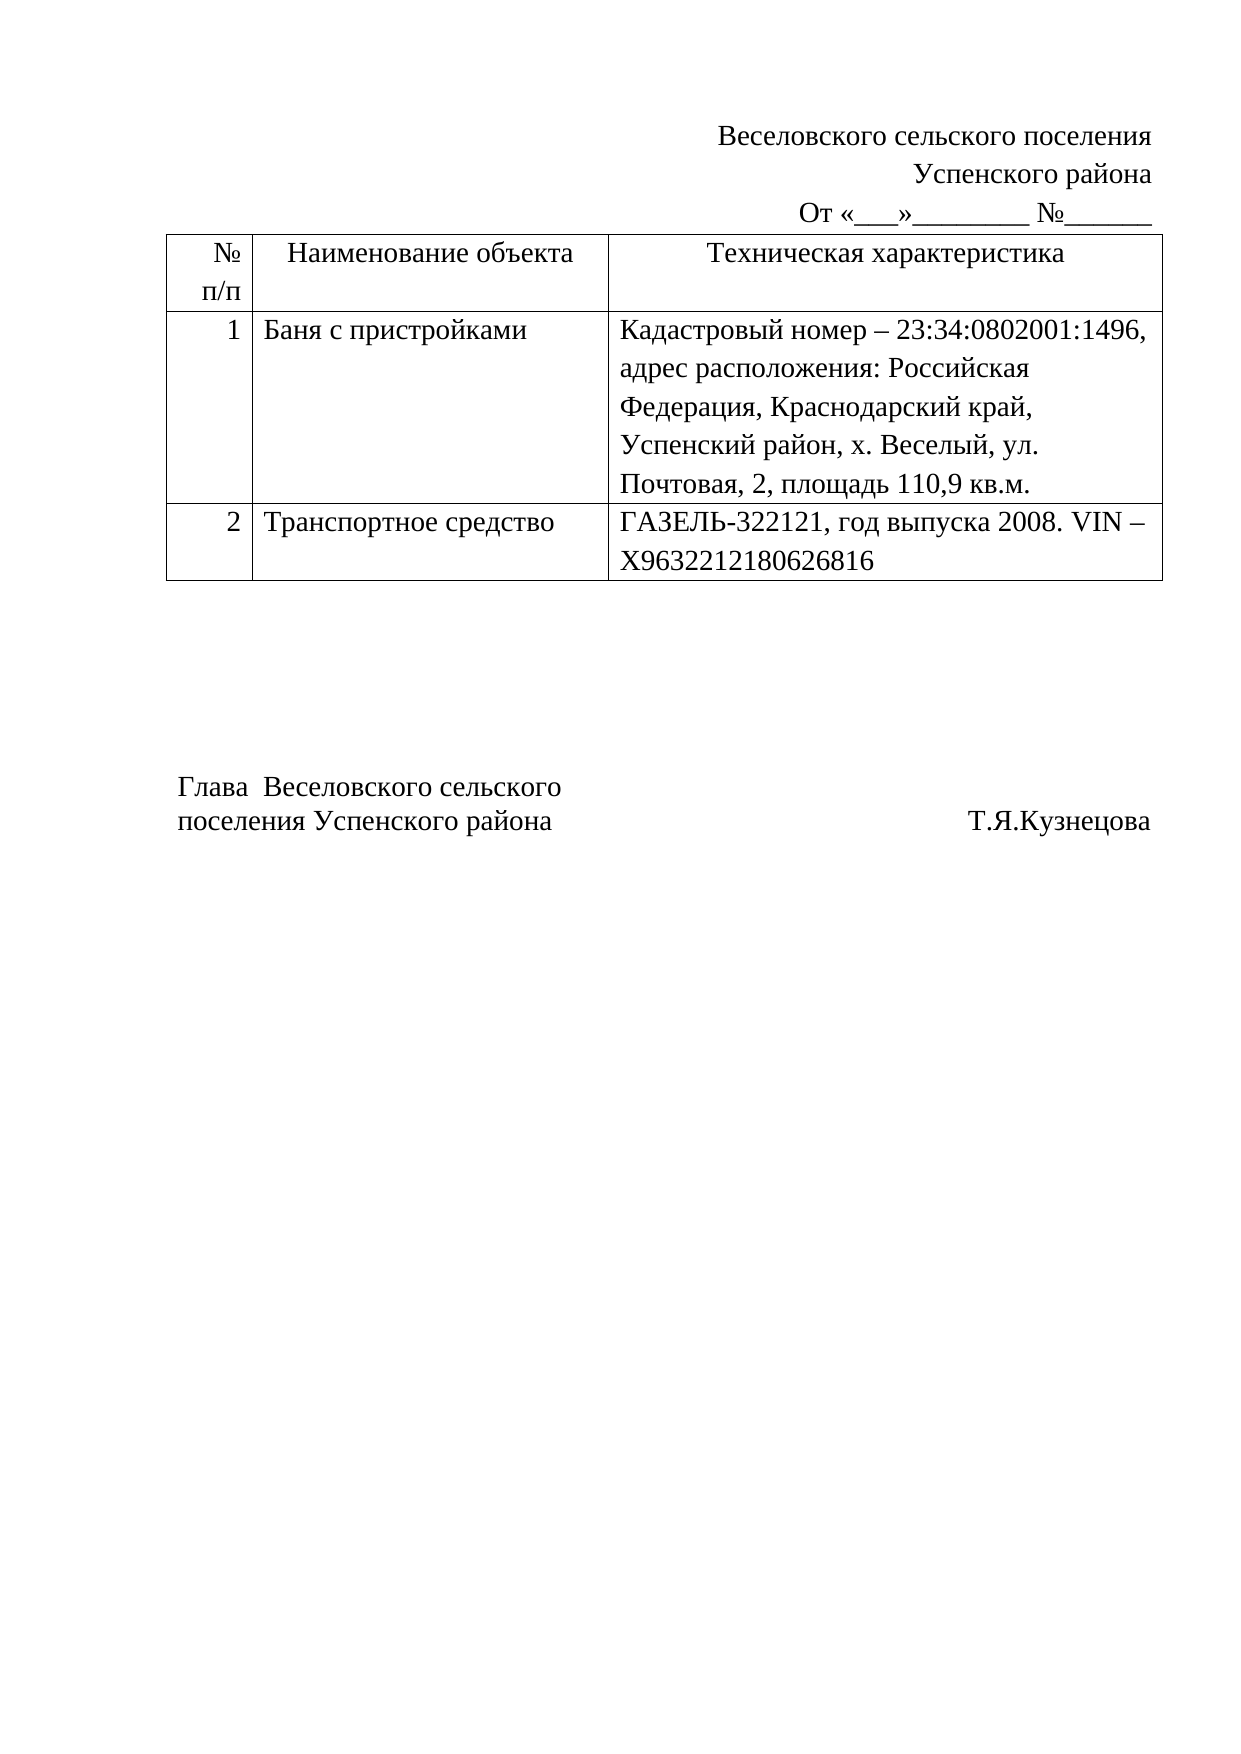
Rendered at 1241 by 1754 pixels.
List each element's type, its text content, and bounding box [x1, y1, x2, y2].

text Успенского района [177, 157, 1152, 190]
table_cell Баня с пристройками [253, 312, 608, 503]
table_cell Кадастровый номер – 23:34:0802001:1496, адрес расположения: Российская Федерация, Краснодарский край, Успенский район, х. Веселый, ул. Почтовая, 2, площадь 110,9 кв.м. [609, 312, 1162, 503]
text поселения Успенского района Т.Я.Кузнецова [177, 803, 1152, 836]
text Глава Веселовского сельского [177, 769, 1152, 803]
table_cell Транспортное средство [253, 504, 608, 580]
table_header № п/п [167, 235, 252, 311]
table_cell 1 [167, 312, 252, 503]
table_header Техническая характеристика [609, 235, 1162, 311]
text Веселовского сельского поселения [177, 118, 1152, 152]
table_cell ГАЗЕЛЬ-322121, год выпуска 2008. VIN – Х9632212180626816 [609, 504, 1162, 580]
text От «___»________ №______ [177, 195, 1152, 229]
table_header Наименование объекта [253, 235, 608, 311]
table_cell 2 [167, 504, 252, 580]
